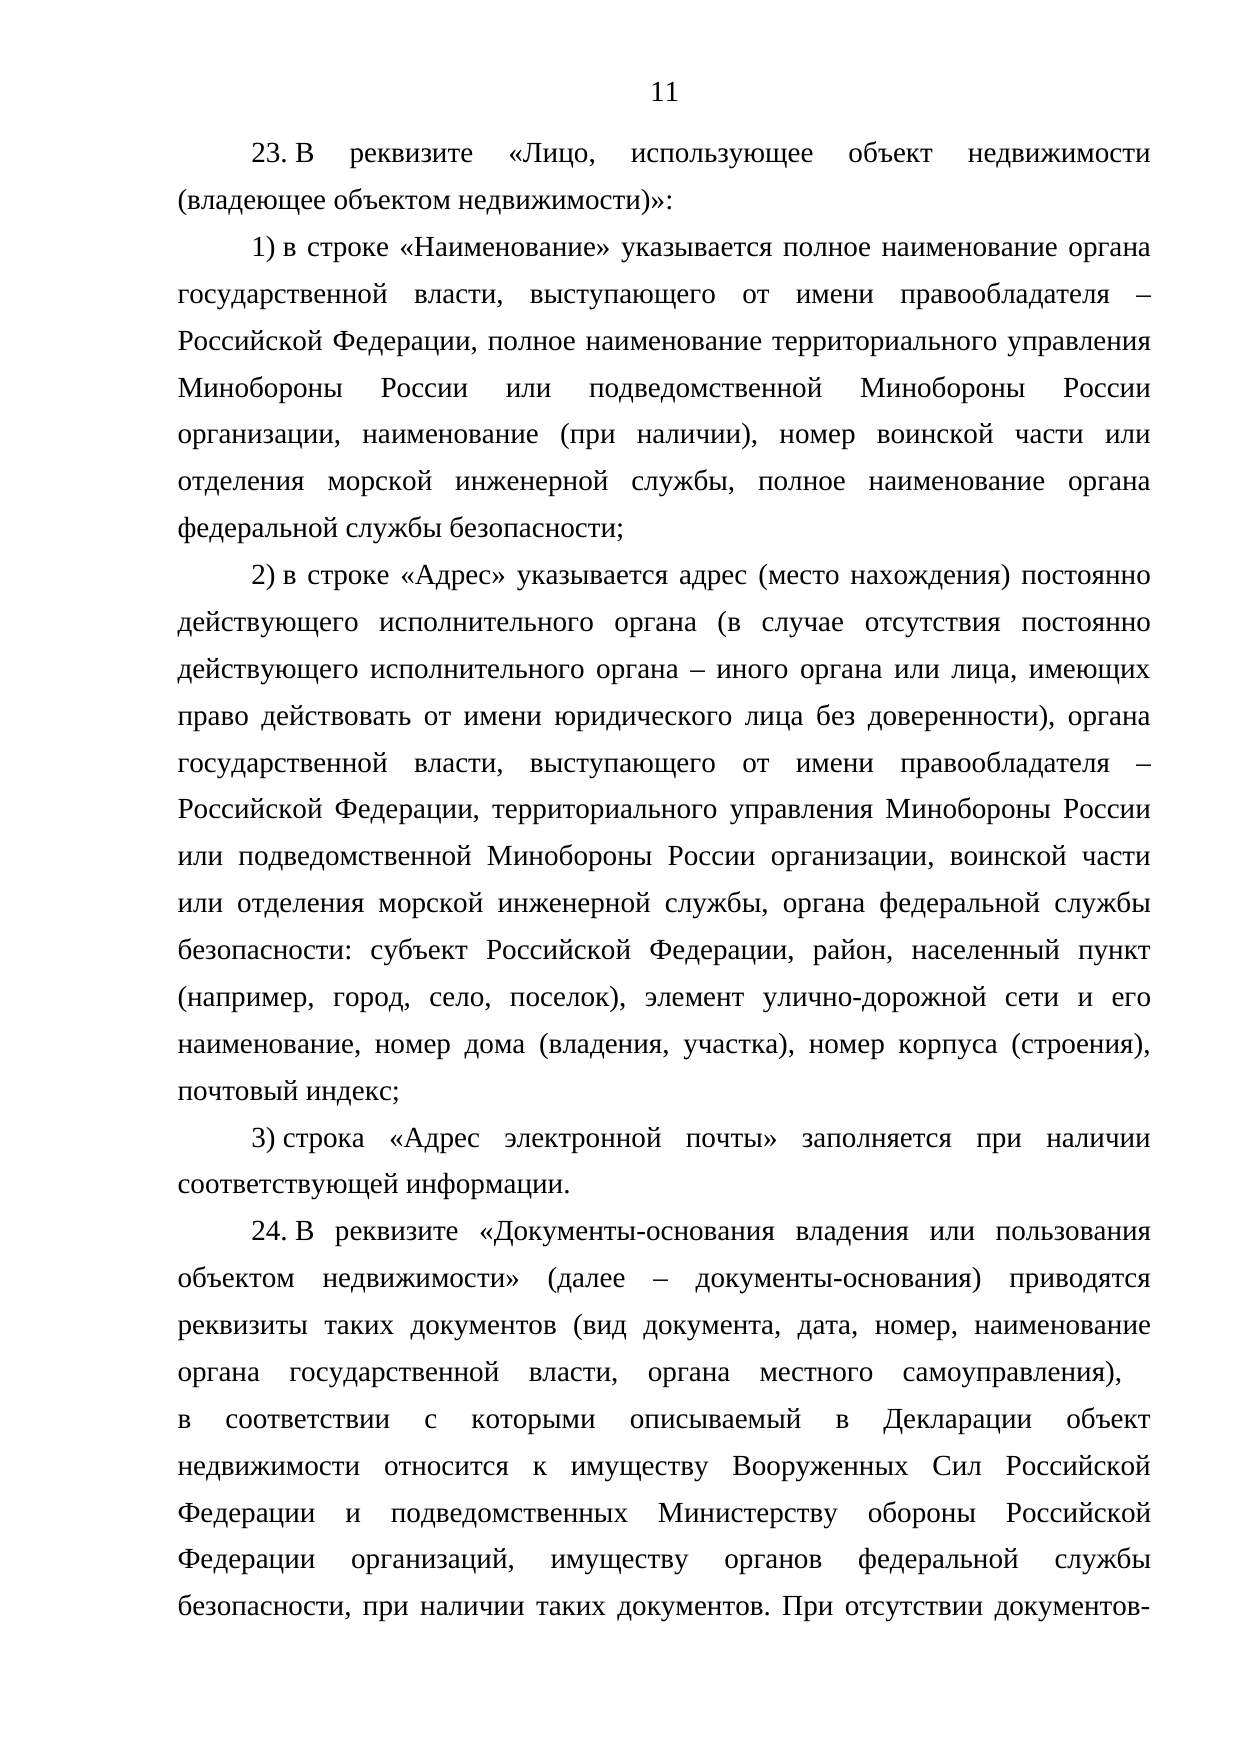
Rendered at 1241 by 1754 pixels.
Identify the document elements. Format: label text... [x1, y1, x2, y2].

text 1) в строке «Наименование» указывается полное наименование органа государственной власти, выступающего от имени правообладателя – Российской Федерации, полное наименование территориального управления Минобороны России или подведомственной Минобороны России организации, наименование (при наличии), номер воинской части или отделения морской инженерной службы, полное наименование органа федеральной службы безопасности; [177, 229, 1152, 544]
text 2) в строке «Адрес» указывается адрес (место нахождения) постоянно действующего исполнительного органа (в случае отсутствия постоянно действующего исполнительного органа – иного органа или лица, имеющих право действовать от имени юридического лица без доверенности), органа государственной власти, выступающего от имени правообладателя – Российской Федерации, территориального управления Минобороны России или подведомственной Минобороны России организации, воинской части или отделения морской инженерной службы, органа федеральной службы безопасности: субъект Российской Федерации, район, населенный пункт (например, город, село, поселок), элемент улично-дорожной сети и его наименование, номер дома (владения, участка), номер корпуса (строения), почтовый индекс; [177, 557, 1152, 1106]
text 3) строка «Адрес электронной почты» заполняется при наличии соответствующей информации. [177, 1120, 1152, 1200]
text 23. В реквизите «Лицо, использующее объект недвижимости (владеющее объектом недвижимости)»: [177, 135, 1152, 216]
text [177, 1213, 1152, 1622]
